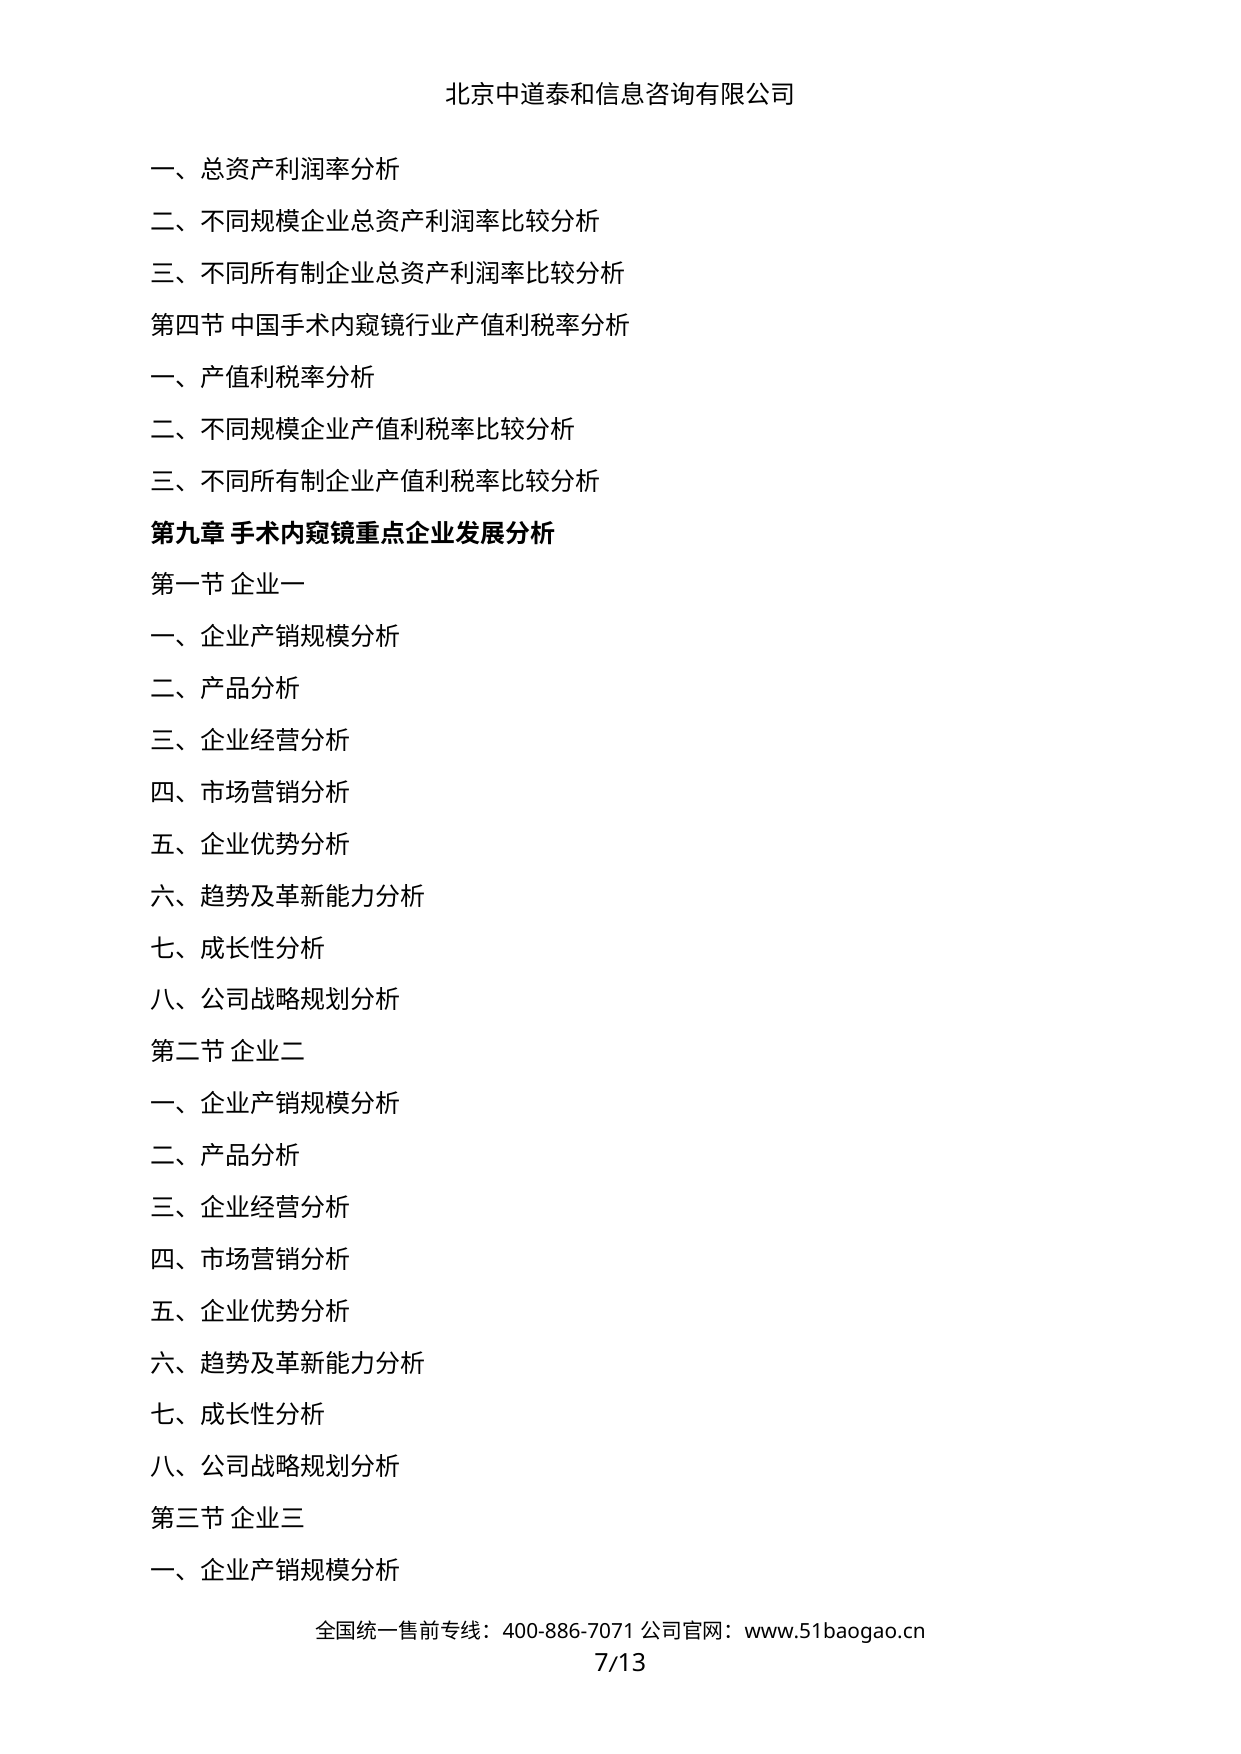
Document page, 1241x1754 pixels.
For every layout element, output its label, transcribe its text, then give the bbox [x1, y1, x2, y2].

text 一、总资产利润率分析 [150, 150, 1090, 186]
text 第一节 企业一 [150, 565, 1090, 601]
text 三、企业经营分析 [150, 1187, 1090, 1224]
text 八、公司战略规划分析 [150, 1447, 1090, 1483]
text 第二节 企业二 [150, 1032, 1090, 1068]
text 三、不同所有制企业产值利税率比较分析 [150, 461, 1090, 497]
text 四、市场营销分析 [150, 1239, 1090, 1276]
text 第四节 中国手术内窥镜行业产值利税率分析 [150, 306, 1090, 342]
text 七、成长性分析 [150, 1395, 1090, 1431]
text 六、趋势及革新能力分析 [150, 876, 1090, 912]
text 四、市场营销分析 [150, 772, 1090, 809]
text 一、企业产销规模分析 [150, 1551, 1090, 1587]
text 第九章 手术内窥镜重点企业发展分析 [150, 513, 1090, 549]
text 二、不同规模企业产值利税率比较分析 [150, 409, 1090, 446]
text 五、企业优势分析 [150, 824, 1090, 861]
text 八、公司战略规划分析 [150, 980, 1090, 1016]
text 七、成长性分析 [150, 928, 1090, 964]
text 二、产品分析 [150, 669, 1090, 705]
text 一、企业产销规模分析 [150, 1084, 1090, 1120]
text 三、企业经营分析 [150, 721, 1090, 757]
text 三、不同所有制企业总资产利润率比较分析 [150, 254, 1090, 290]
text 二、不同规模企业总资产利润率比较分析 [150, 202, 1090, 238]
text 一、产值利税率分析 [150, 357, 1090, 394]
text 二、产品分析 [150, 1136, 1090, 1172]
text 第三节 企业三 [150, 1499, 1090, 1535]
text 六、趋势及革新能力分析 [150, 1343, 1090, 1379]
text 一、企业产销规模分析 [150, 617, 1090, 653]
text 五、企业优势分析 [150, 1291, 1090, 1327]
